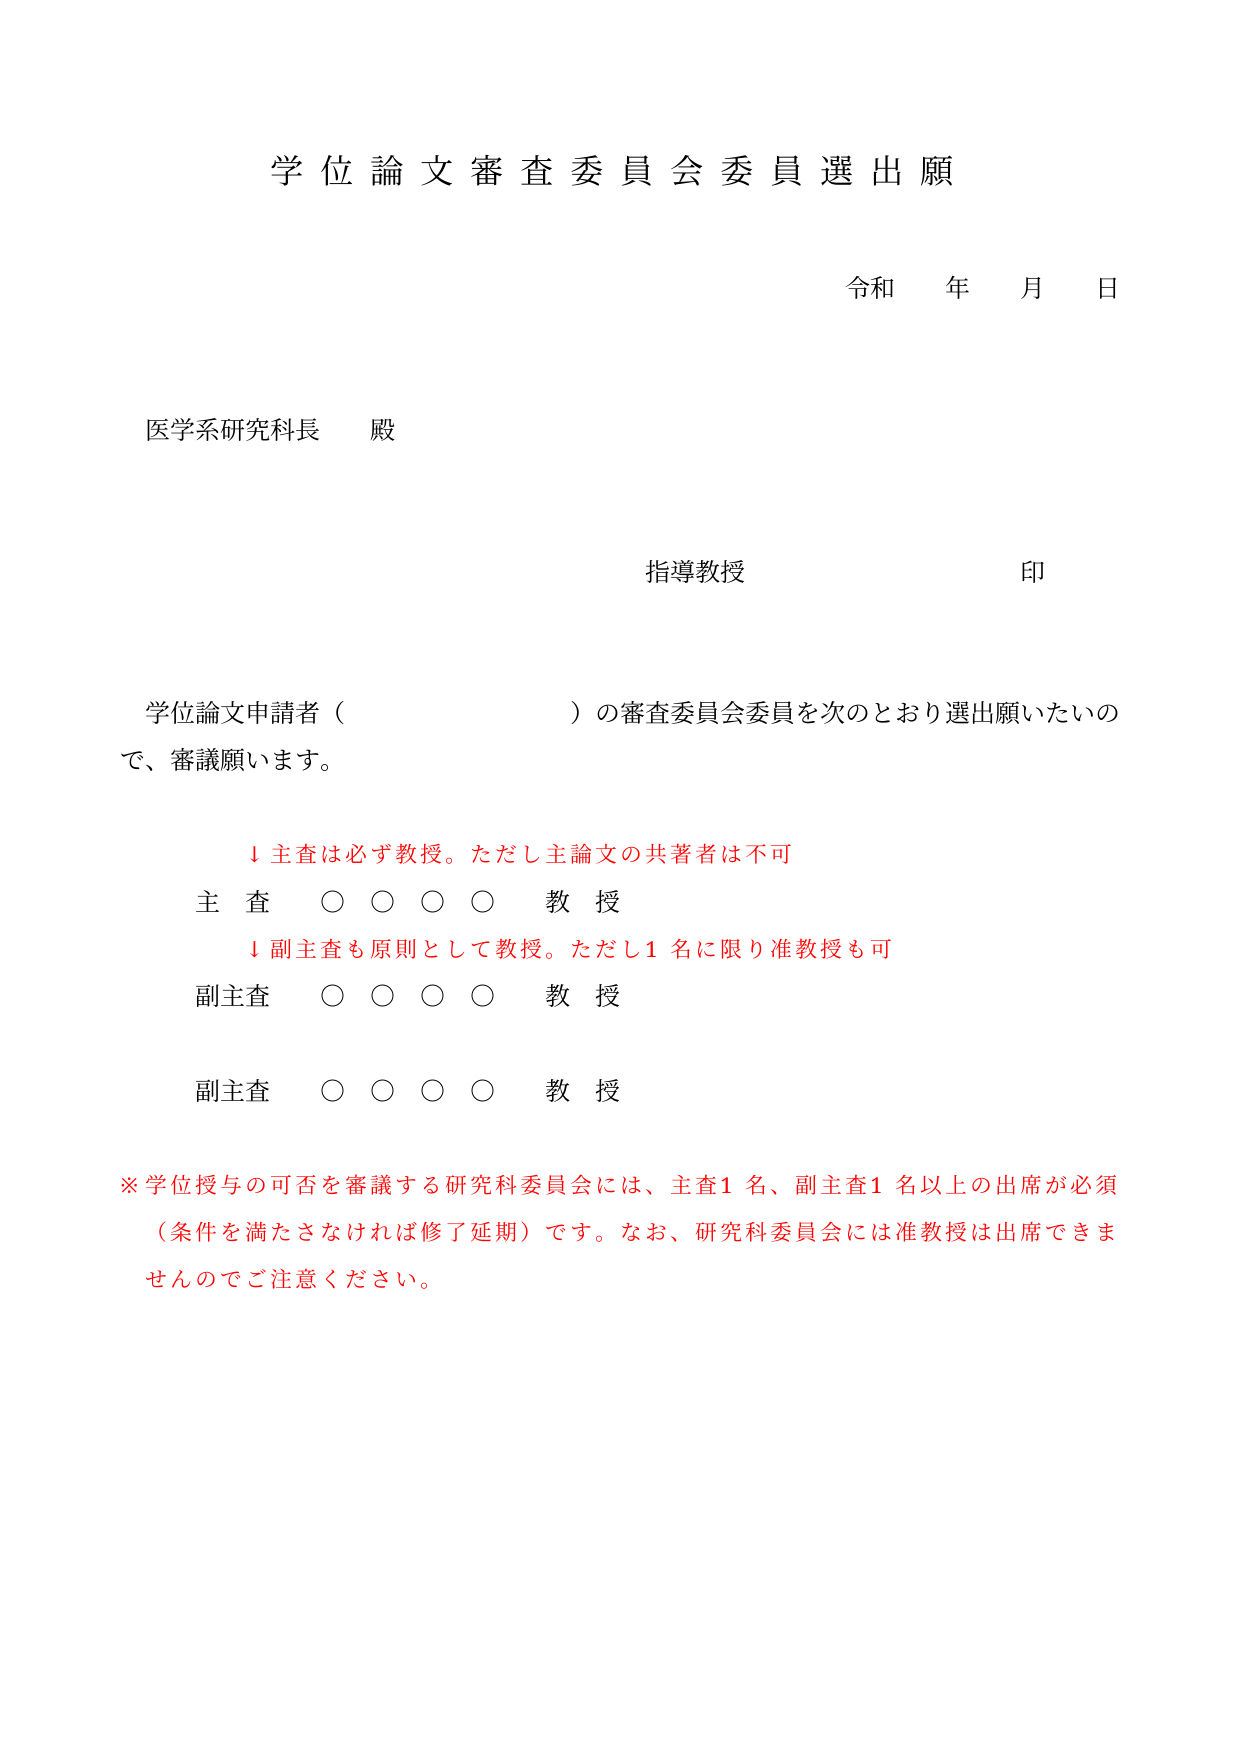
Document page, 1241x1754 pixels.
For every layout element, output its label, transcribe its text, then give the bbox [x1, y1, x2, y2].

text 主 査 ○ ○ ○ ○ 教 授 [120, 877, 1120, 924]
text 副主査 ○ ○ ○ ○ 教 授 [120, 971, 1120, 1018]
text 指導教授 印 [120, 547, 1120, 594]
text 令和 年 月 日 [120, 263, 1120, 311]
text 医学系研究科長 殿 [120, 405, 1120, 452]
text ↓副主査も原則として教授。ただし1名に限り准教授も可 [120, 924, 1120, 971]
text 副主査 ○ ○ ○ ○ 教 授 [120, 1066, 1120, 1113]
text 学位論文申請者（ ）の審査委員会委員を次のとおり選出願いたいので、審議願います。 [120, 688, 1120, 783]
text 学位論文審査委員会委員選出願 [120, 122, 1120, 216]
text ↓主査は必ず教授。ただし主論文の共著者は不可 [120, 830, 1120, 877]
text ※学位授与の可否を審議する研究科委員会には、主査1名、副主査1名以上の出席が必須（条件を満たさなければ修了延期）です。なお、研究科委員会には准教授は出席できませんのでご注意ください。 [120, 1160, 1120, 1302]
